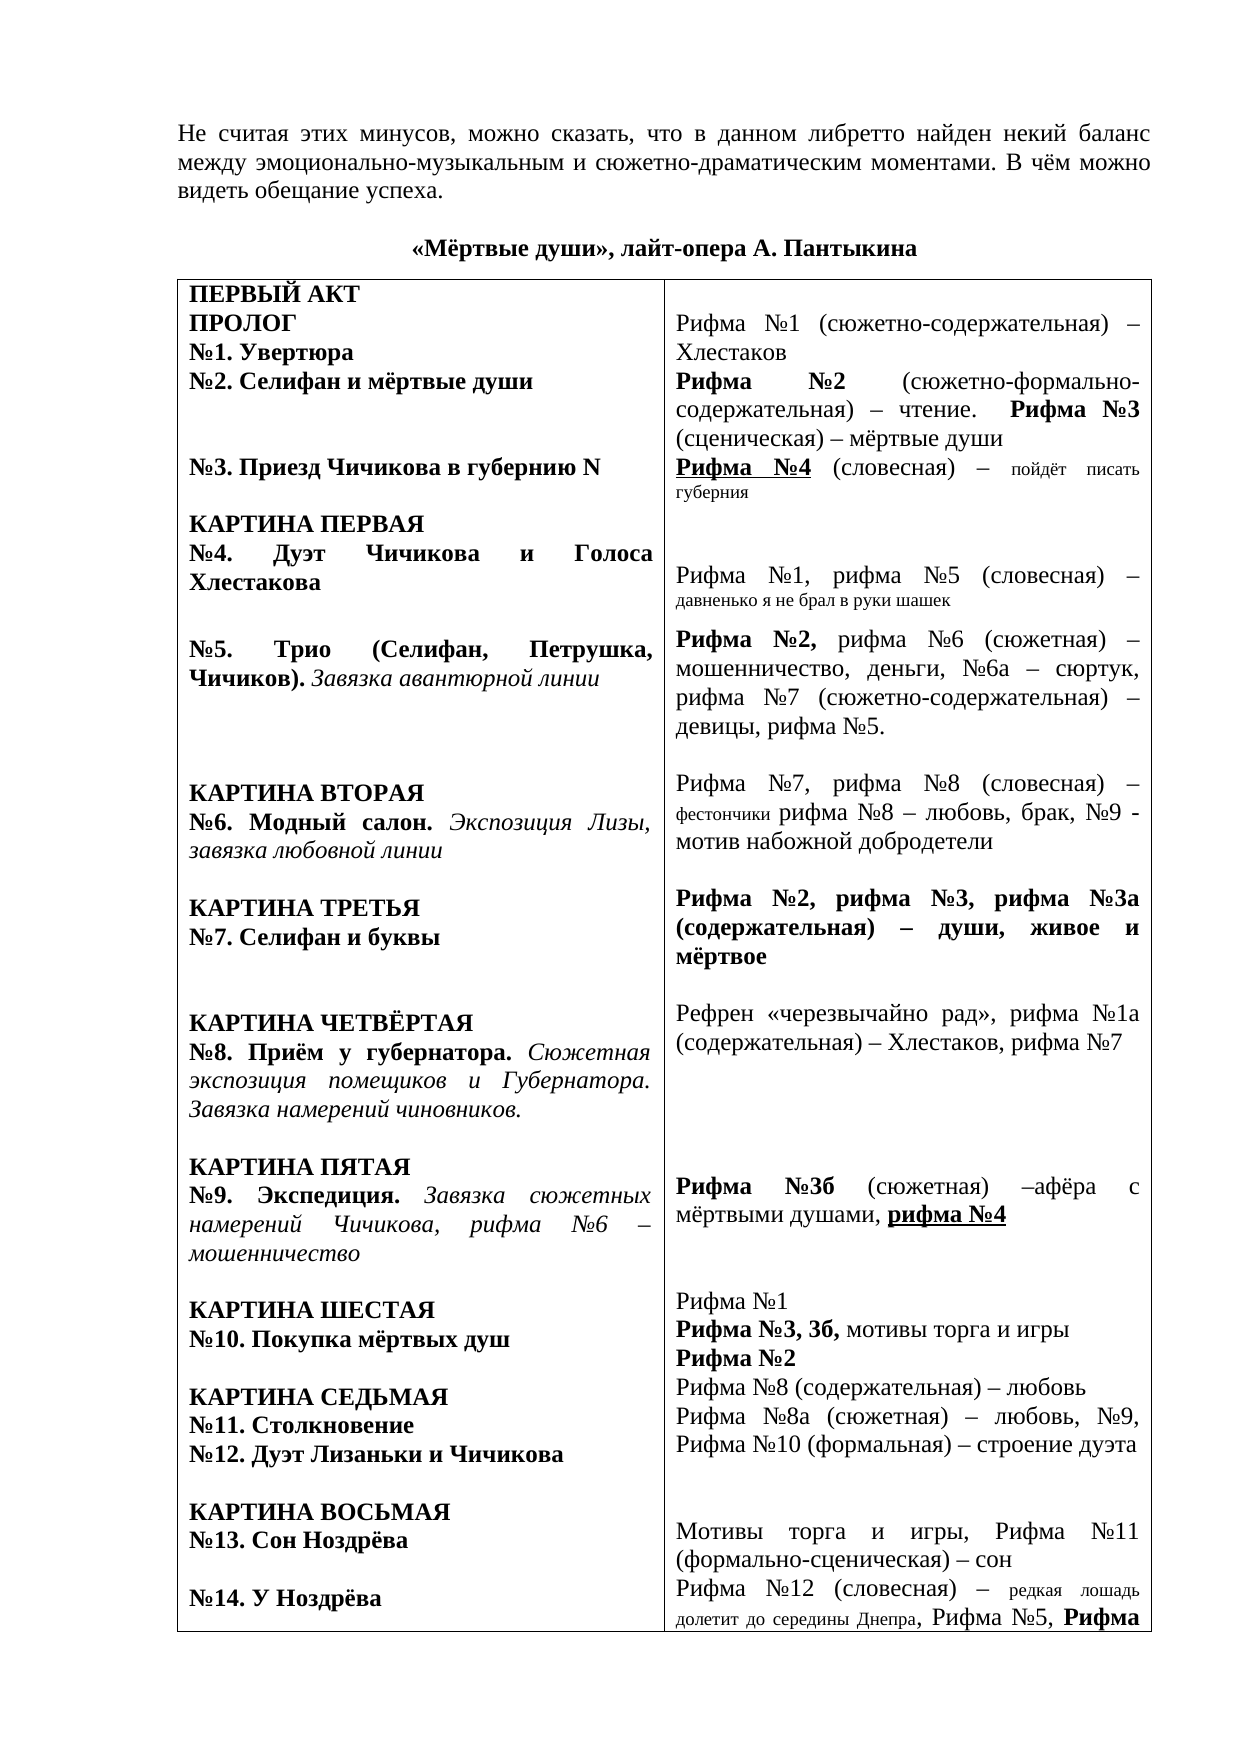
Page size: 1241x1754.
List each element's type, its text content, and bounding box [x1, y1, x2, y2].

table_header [178, 280, 664, 1631]
text Не считая этих минусов, можно сказать, что в данном либретто найден некий баланс между эмоционально-музыкальным и сюжетно-драматическим моментами. В чём можно видеть обещание успеха. [177, 118, 1152, 204]
text «Мёртвые души», лайт-опера А. Пантыкина [177, 233, 1152, 262]
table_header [665, 280, 1151, 1631]
